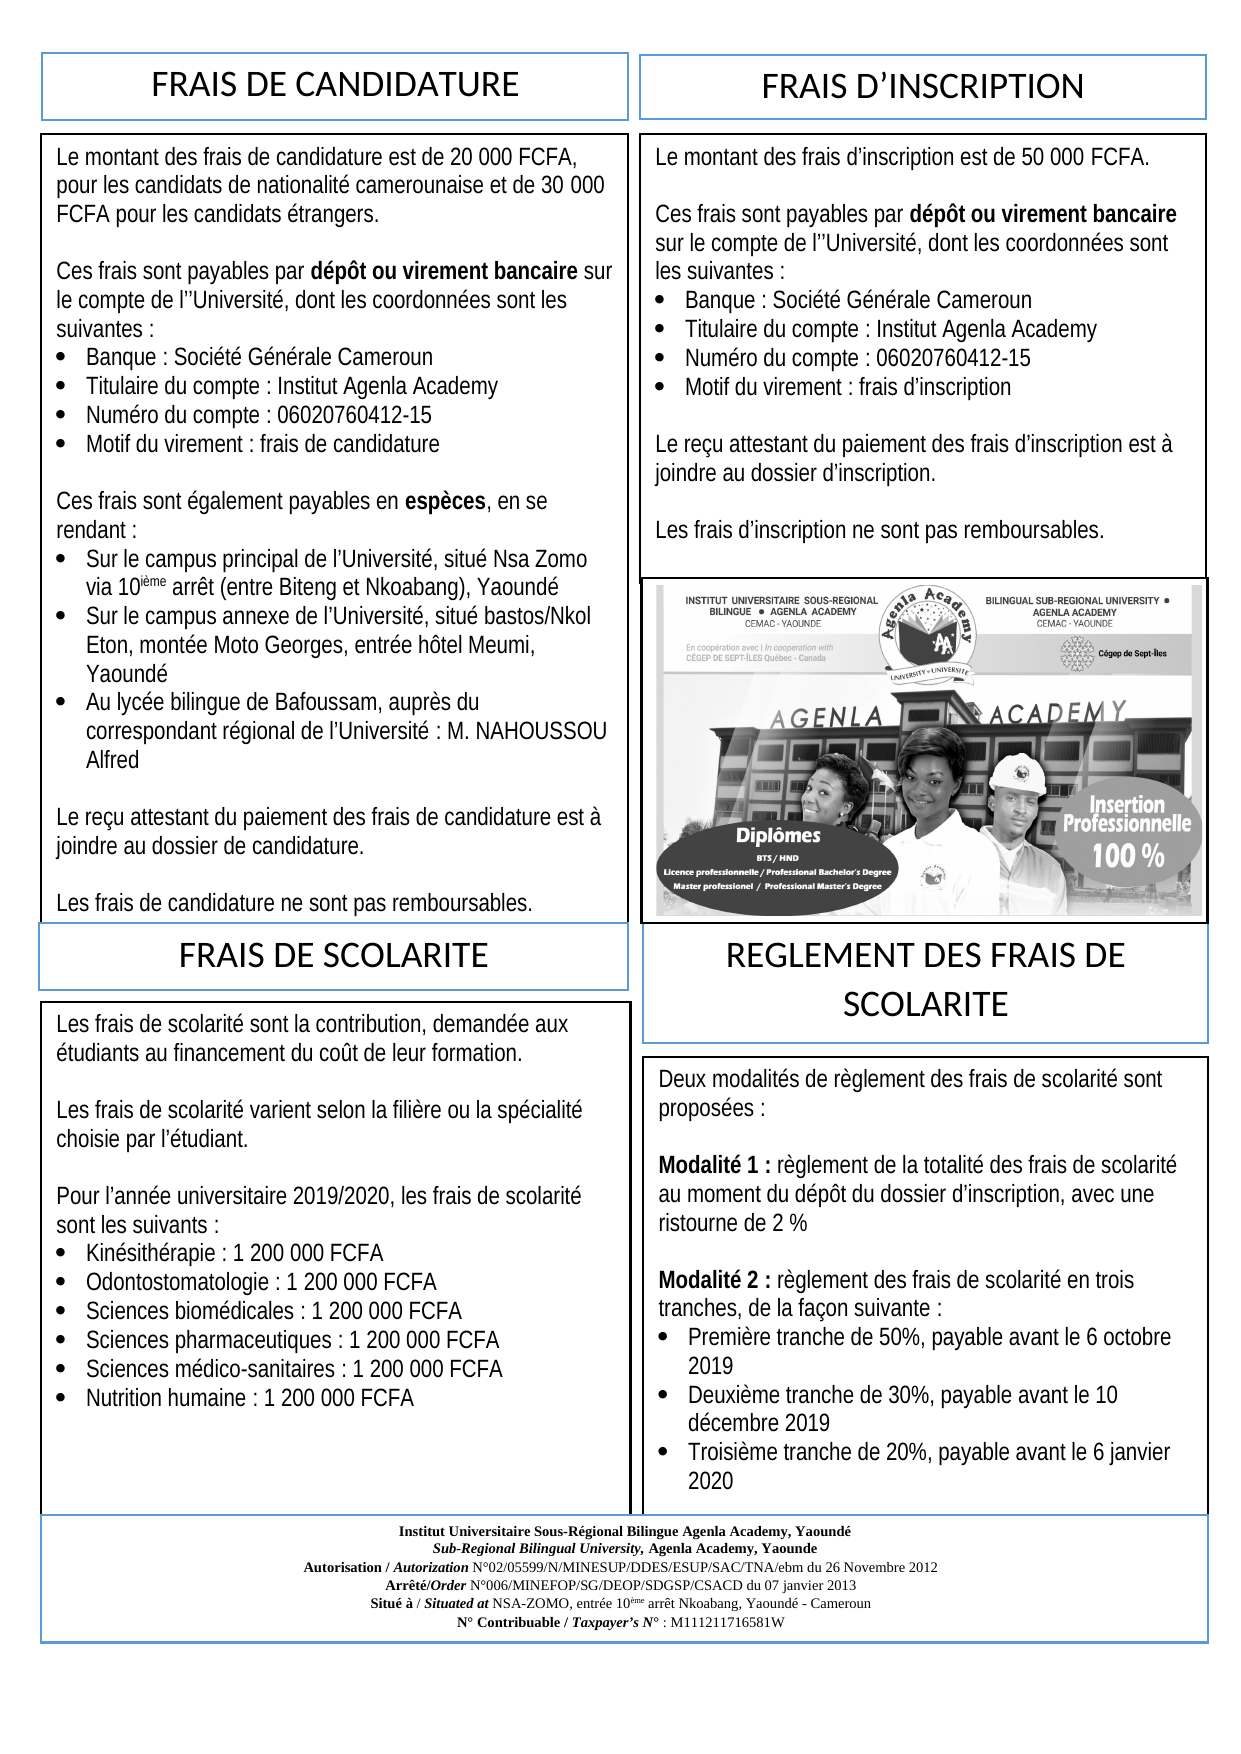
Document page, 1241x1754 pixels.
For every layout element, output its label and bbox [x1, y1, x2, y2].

picture [656, 585, 1203, 916]
